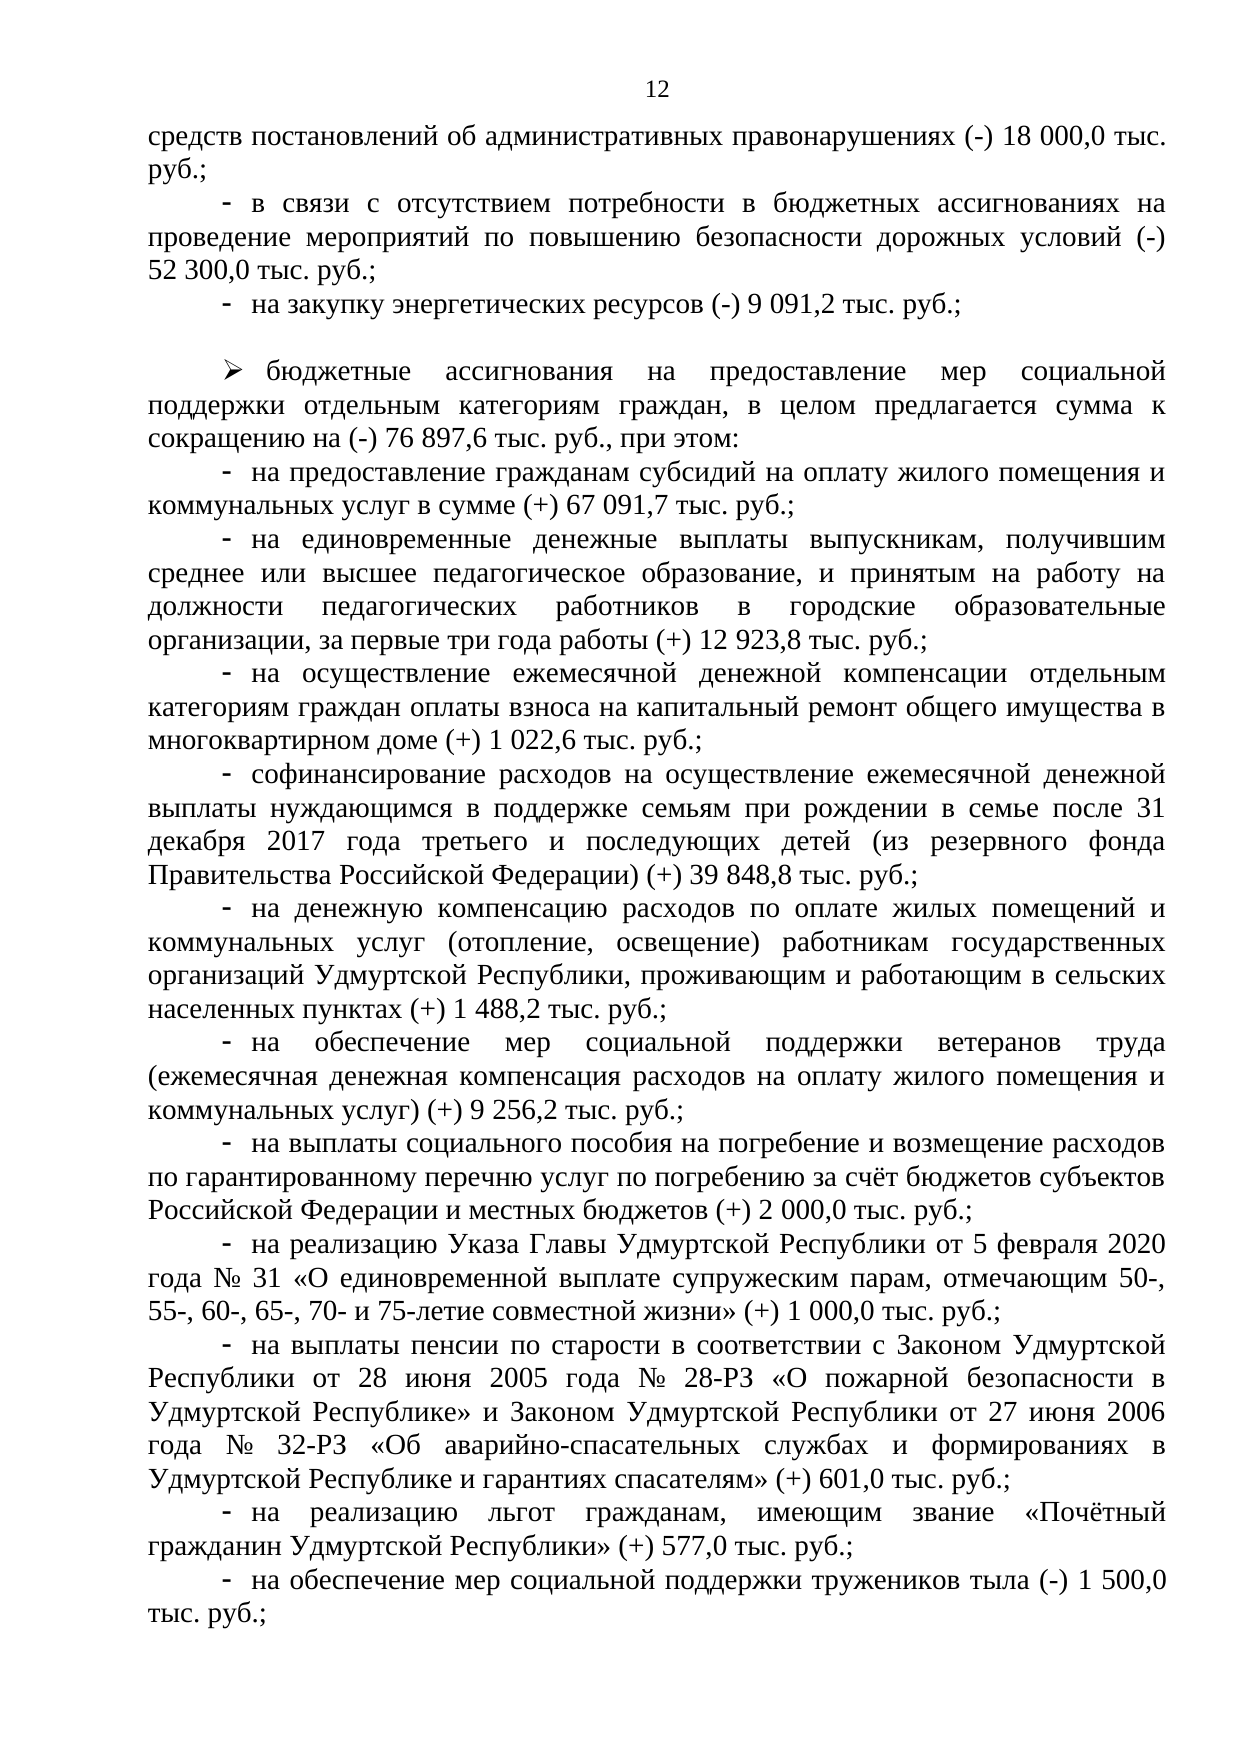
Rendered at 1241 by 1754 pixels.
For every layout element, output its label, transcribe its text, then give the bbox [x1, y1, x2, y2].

list на выплаты социального пособия на погребение и возмещение расходов по гарантированному перечню услуг по погребению за счёт бюджетов субъектов Российской Федерации и местных бюджетов (+) 2 000,0 тыс. руб.; [148, 1125, 1167, 1226]
list на обеспечение мер социальной поддержки тружеников тыла (-) 1 500,0 тыс. руб.; [148, 1562, 1167, 1629]
list на единовременные денежные выплаты выпускникам, получившим среднее или высшее педагогическое образование, и принятым на работу на должности педагогических работников в городские образовательные организации, за первые три года работы (+) 12 923,8 тыс. руб.; [148, 521, 1167, 655]
list на денежную компенсацию расходов по оплате жилых помещений и коммунальных услуг (отопление, освещение) работникам государственных организаций Удмуртской Республики, проживающим и работающим в сельских населенных пунктах (+) 1 488,2 тыс. руб.; [148, 890, 1167, 1024]
list бюджетные ассигнования на предоставление мер социальной поддержки отдельным категориям граждан, в целом предлагается сумма к сокращению на (-) 76 897,6 тыс. руб., при этом: [148, 353, 1167, 454]
list на реализацию льгот гражданам, имеющим звание «Почётный гражданин Удмуртской Республики» (+) 577,0 тыс. руб.; [148, 1494, 1167, 1562]
list на выплаты пенсии по старости в соответствии с Законом Удмуртской Республики от 28 июня 2005 года № 28-РЗ «О пожарной безопасности в Удмуртской Республике» и Законом Удмуртской Республики от 27 июня 2006 года № 32-РЗ «Об аварийно-спасательных службах и формированиях в Удмуртской Республике и гарантиях спасателям» (+) 601,0 тыс. руб.; [148, 1327, 1167, 1494]
list на осуществление ежемесячной денежной компенсации отдельным категориям граждан оплаты взноса на капитальный ремонт общего имущества в многоквартирном доме (+) 1 022,6 тыс. руб.; [148, 655, 1167, 756]
list на закупку энергетических ресурсов (-) 9 091,2 тыс. руб.; [148, 286, 1167, 319]
list на предоставление гражданам субсидий на оплату жилого помещения и коммунальных услуг в сумме (+) 67 091,7 тыс. руб.; [148, 454, 1167, 521]
list в связи с отсутствием потребности в бюджетных ассигнованиях на проведение мероприятий по повышению безопасности дорожных условий (-) 52 300,0 тыс. руб.; [148, 185, 1167, 286]
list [148, 118, 1167, 185]
list на обеспечение мер социальной поддержки ветеранов труда (ежемесячная денежная компенсация расходов на оплату жилого помещения и коммунальных услуг) (+) 9 256,2 тыс. руб.; [148, 1024, 1167, 1125]
list софинансирование расходов на осуществление ежемесячной денежной выплаты нуждающимся в поддержке семьям при рождении в семье после 31 декабря 2017 года третьего и последующих детей (из резервного фонда Правительства Российской Федерации) (+) 39 848,8 тыс. руб.; [148, 756, 1167, 890]
list на реализацию Указа Главы Удмуртской Республики от 5 февраля 2020 года № 31 «О единовременной выплате супружеским парам, отмечающим 50-, 55-, 60-, 65-, 70- и 75-летие совместной жизни» (+) 1 000,0 тыс. руб.; [148, 1226, 1167, 1327]
